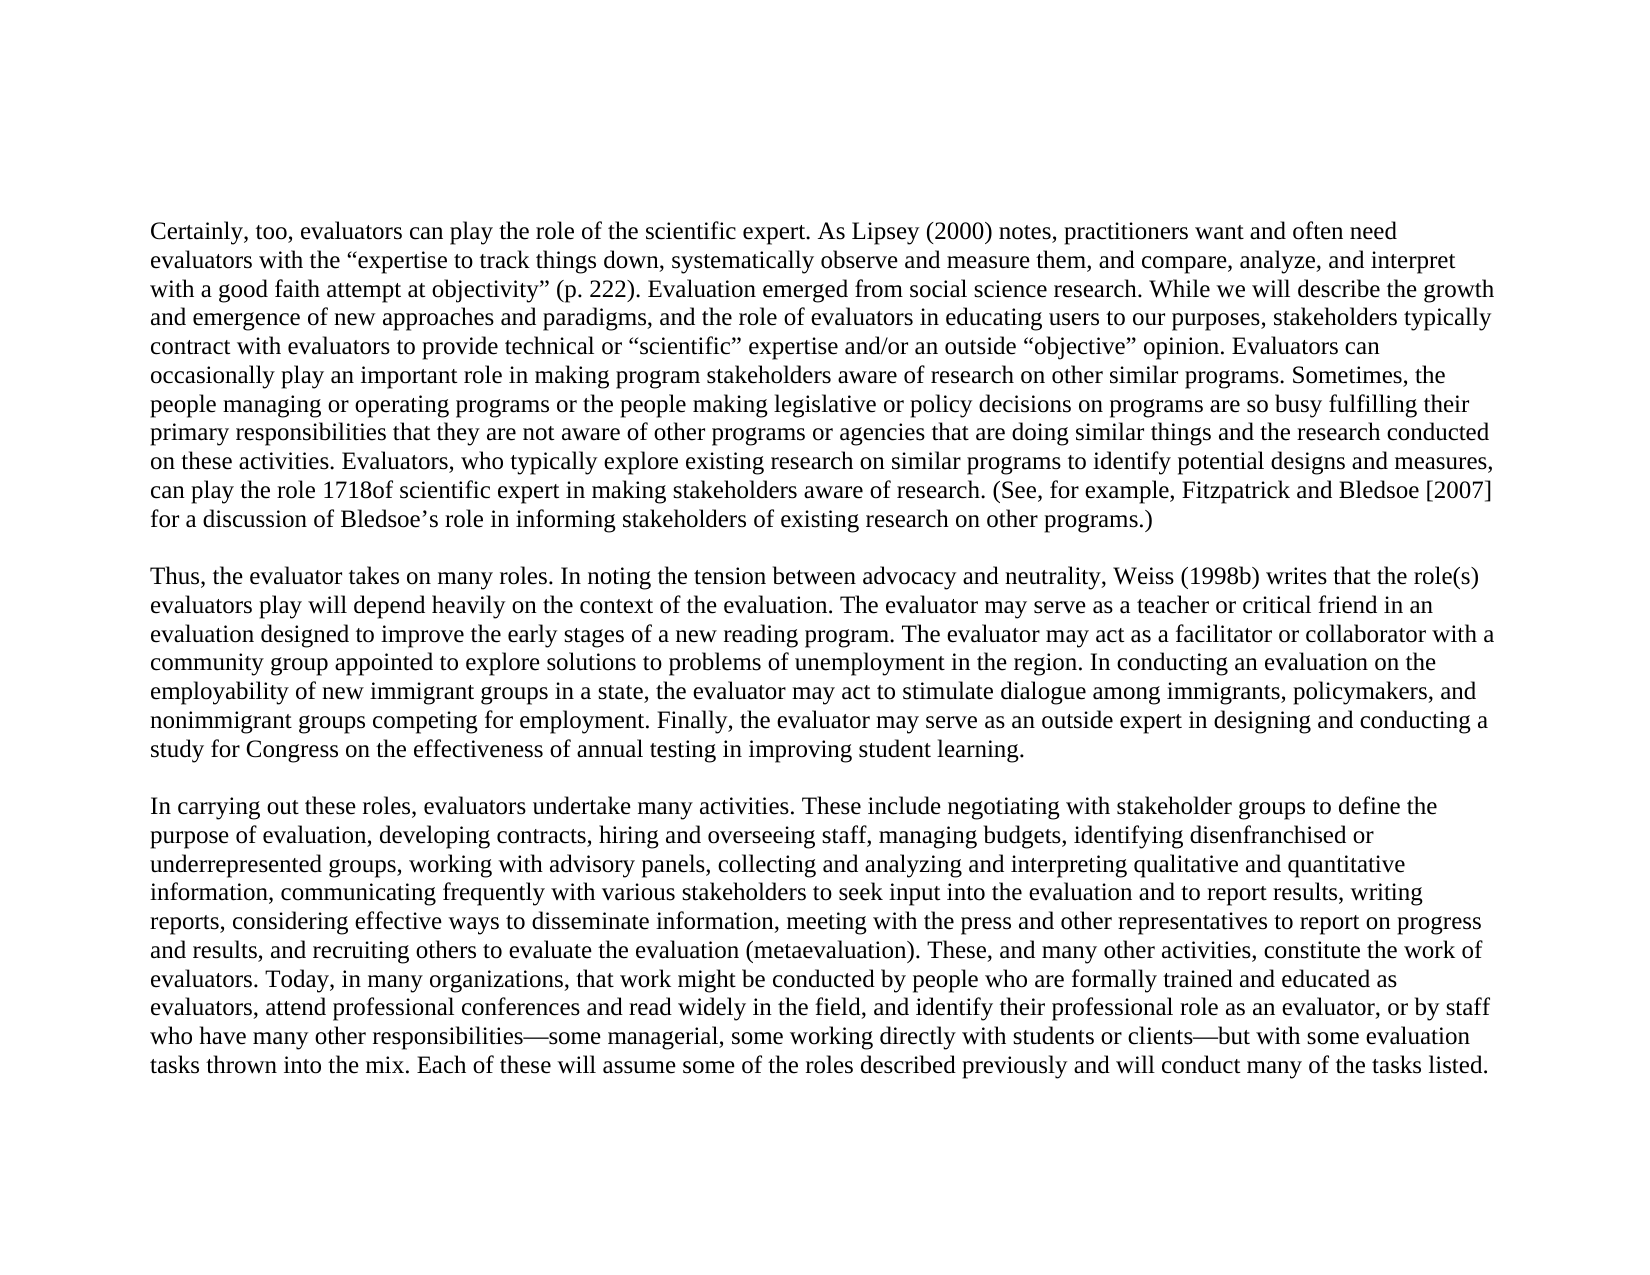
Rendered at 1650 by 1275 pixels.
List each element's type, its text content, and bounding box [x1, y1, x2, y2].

text Certainly, too, evaluators can play the role of the scientific expert. As Lipsey (2000) notes, practitioners want and often need evaluators with the “expertise to track things down, systematically observe and measure them, and compare, analyze, and interpret with a good faith attempt at objectivity” (p. 222). Evaluation emerged from social science research. While we will describe the growth and emergence of new approaches and paradigms, and the role of evaluators in educating users to our purposes, stakeholders typically contract with evaluators to provide technical or “scientific” expertise and/or an outside “objective” opinion. Evaluators can occasionally play an important role in making program stakeholders aware of research on other similar programs. Sometimes, the people managing or operating programs or the people making legislative or policy decisions on programs are so busy fulfilling their primary responsibilities that they are not aware of other programs or agencies that are doing similar things and the research conducted on these activities. Evaluators, who typically explore existing research on similar programs to identify potential designs and measures, can play the role 1718of scientific expert in making stakeholders aware of research. (See, for example, Fitzpatrick and Bledsoe [2007] for a discussion of Bledsoe’s role in informing stakeholders of existing research on other programs.) [150, 216, 1500, 532]
text Thus, the evaluator takes on many roles. In noting the tension between advocacy and neutrality, Weiss (1998b) writes that the role(s) evaluators play will depend heavily on the context of the evaluation. The evaluator may serve as a teacher or critical friend in an evaluation designed to improve the early stages of a new reading program. The evaluator may act as a facilitator or collaborator with a community group appointed to explore solutions to problems of unemployment in the region. In conducting an evaluation on the employability of new immigrant groups in a state, the evaluator may act to stimulate dialogue among immigrants, policymakers, and nonimmigrant groups competing for employment. Finally, the evaluator may serve as an outside expert in designing and conducting a study for Congress on the effectiveness of annual testing in improving student learning. [150, 561, 1500, 762]
text In carrying out these roles, evaluators undertake many activities. These include negotiating with stakeholder groups to define the purpose of evaluation, developing contracts, hiring and overseeing staff, managing budgets, identifying disenfranchised or underrepresented groups, working with advisory panels, collecting and analyzing and interpreting qualitative and quantitative information, communicating frequently with various stakeholders to seek input into the evaluation and to report results, writing reports, considering effective ways to disseminate information, meeting with the press and other representatives to report on progress and results, and recruiting others to evaluate the evaluation (metaevaluation). These, and many other activities, constitute the work of evaluators. Today, in many organizations, that work might be conducted by people who are formally trained and educated as evaluators, attend professional conferences and read widely in the field, and identify their professional role as an evaluator, or by staff who have many other responsibilities—some managerial, some working directly with students or clients—but with some evaluation tasks thrown into the mix. Each of these will assume some of the roles described previously and will conduct many of the tasks listed. [150, 791, 1500, 1079]
